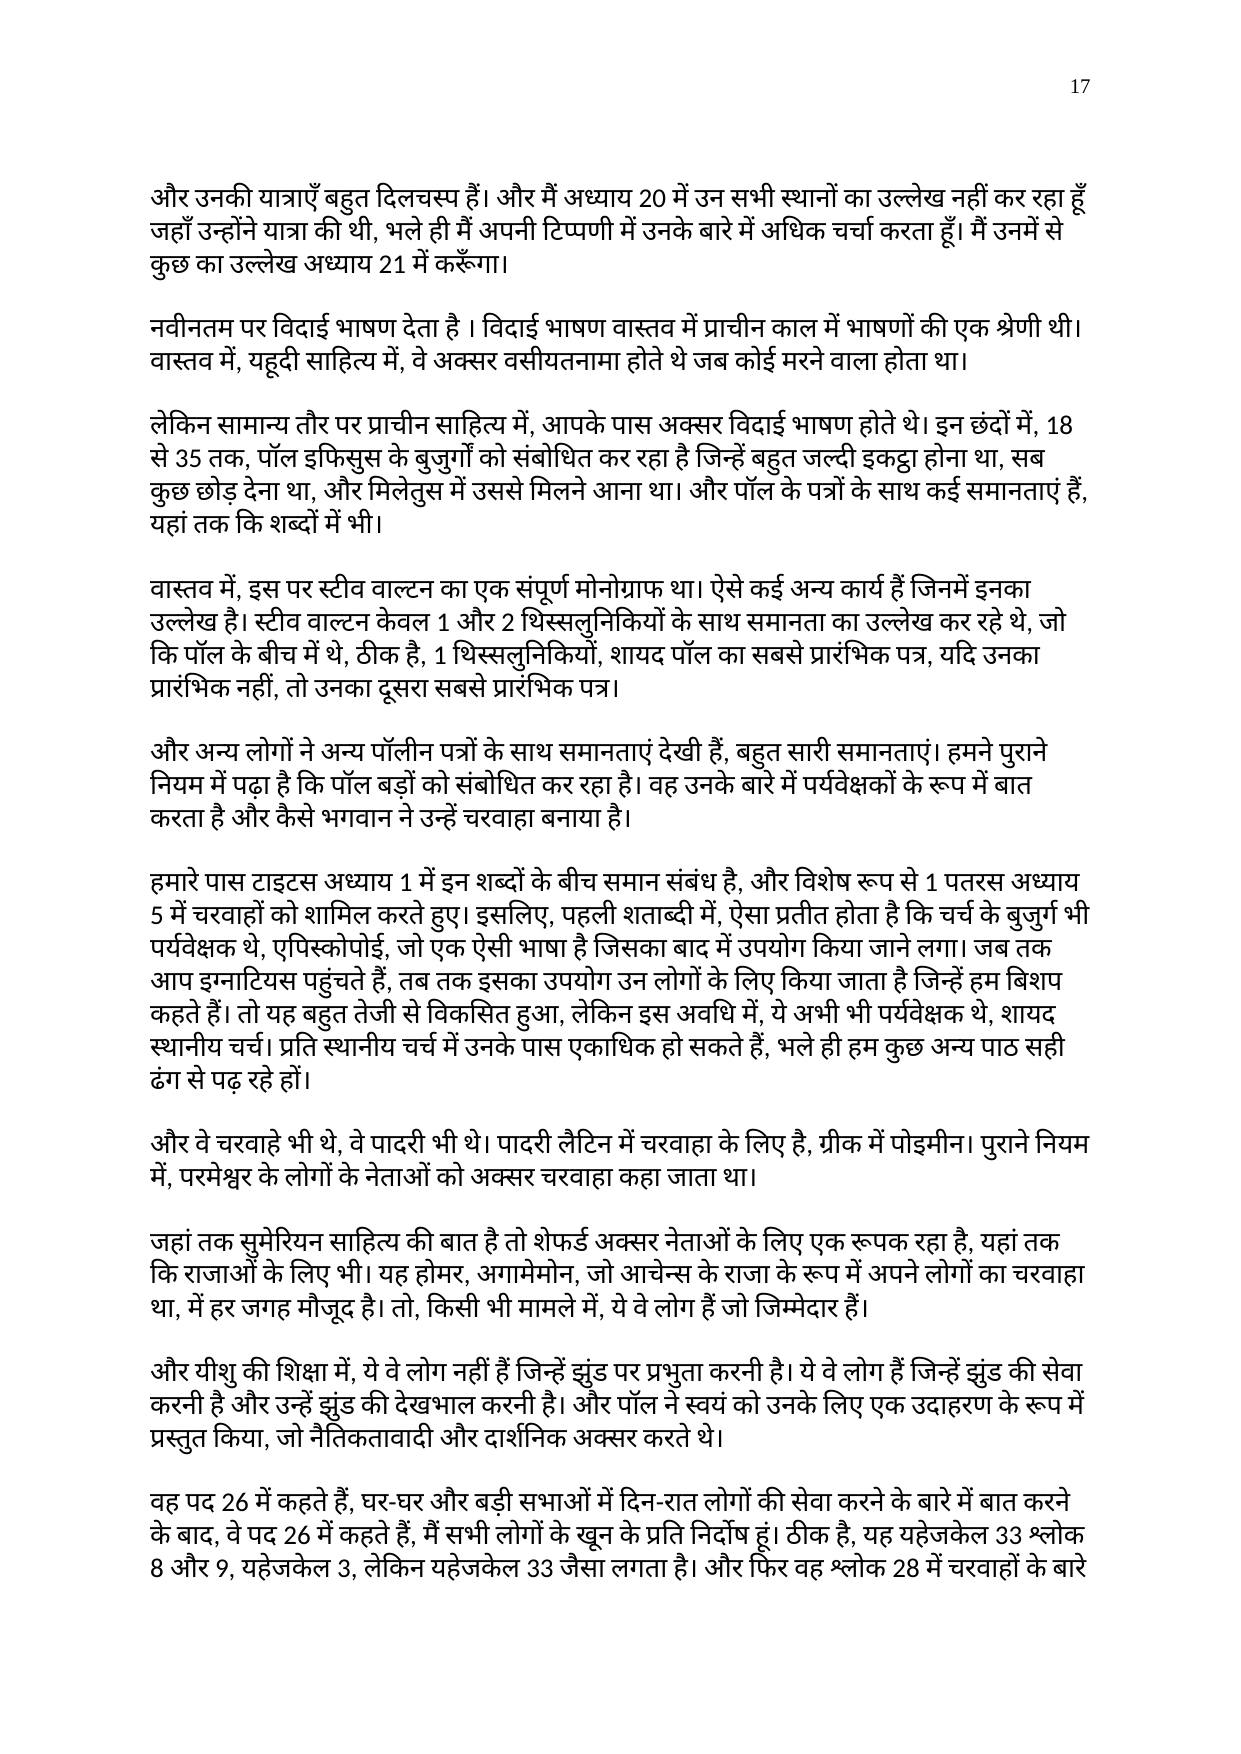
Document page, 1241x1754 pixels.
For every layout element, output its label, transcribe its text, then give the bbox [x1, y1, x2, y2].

text लेकिन सामान्य तौर पर प्राचीन साहित्य में, आपके पास अक्सर विदाई भाषण होते थे। इन छंदों में, 18 से 35 तक, पॉल इफिसुस के बुजुर्गों को संबोधित कर रहा है जिन्हें बहुत जल्दी इकट्ठा होना था, सब कुछ छोड़ देना था, और मिलेतुस में उससे मिलने आना था। और पॉल के पत्रों के साथ कई समानताएं हैं, यहां तक कि शब्दों में भी। [150, 408, 1090, 541]
text और उनकी यात्राएँ बहुत दिलचस्प हैं। और मैं अध्याय 20 में उन सभी स्थानों का उल्लेख नहीं कर रहा हूँ जहाँ उन्होंने यात्रा की थी, भले ही मैं अपनी टिप्पणी में उनके बारे में अधिक चर्चा करता हूँ। मैं उनमें से कुछ का उल्लेख अध्याय 21 में करूँगा। [150, 181, 1090, 280]
text और वे चरवाहे भी थे, वे पादरी भी थे। पादरी लैटिन में चरवाहा के लिए है, ग्रीक में पोइमीन। पुराने नियम में, परमेश्वर के लोगों के नेताओं को अक्सर चरवाहा कहा जाता था। [150, 1127, 1090, 1193]
text और अन्य लोगों ने अन्य पॉलीन पत्रों के साथ समानताएं देखी हैं, बहुत सारी समानताएं। हमने पुराने नियम में पढ़ा है कि पॉल बड़ों को संबोधित कर रहा है। वह उनके बारे में पर्यवेक्षकों के रूप में बात करता है और कैसे भगवान ने उन्हें चरवाहा बनाया है। [150, 735, 1090, 834]
text जहां तक सुमेरियन साहित्य की बात है तो शेफर्ड अक्सर नेताओं के लिए एक रूपक रहा है, यहां तक कि राजाओं के लिए भी। यह होमर, अगामेमोन, जो आचेन्स के राजा के रूप में अपने लोगों का चरवाहा था, में हर जगह मौजूद है। तो, किसी भी मामले में, ये वे लोग हैं जो जिम्मेदार हैं। [150, 1225, 1090, 1324]
text हमारे पास टाइटस अध्याय 1 में इन शब्दों के बीच समान संबंध है, और विशेष रूप से 1 पतरस अध्याय 5 में चरवाहों को शामिल करते हुए। इसलिए, पहली शताब्दी में, ऐसा प्रतीत होता है कि चर्च के बुजुर्ग भी पर्यवेक्षक थे, एपिस्कोपोई, जो एक ऐसी भाषा है जिसका बाद में उपयोग किया जाने लगा। जब तक आप इग्नाटियस पहुंचते हैं, तब तक इसका उपयोग उन लोगों के लिए किया जाता है जिन्हें हम बिशप कहते हैं। तो यह बहुत तेजी से विकसित हुआ, लेकिन इस अवधि में, ये अभी भी पर्यवेक्षक थे, शायद स्थानीय चर्च। प्रति स्थानीय चर्च में उनके पास एकाधिक हो सकते हैं, भले ही हम कुछ अन्य पाठ सही ढंग से पढ़ रहे हों। [150, 865, 1090, 1096]
text वास्तव में, इस पर स्टीव वाल्टन का एक संपूर्ण मोनोग्राफ था। ऐसे कई अन्य कार्य हैं जिनमें इनका उल्लेख है। स्टीव वाल्टन केवल 1 और 2 थिस्सलुनिकियों के साथ समानता का उल्लेख कर रहे थे, जो कि पॉल के बीच में थे, ठीक है, 1 थिस्सलुनिकियों, शायद पॉल का सबसे प्रारंभिक पत्र, यदि उनका प्रारंभिक नहीं, तो उनका दूसरा सबसे प्रारंभिक पत्र। [150, 572, 1090, 704]
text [150, 1485, 1090, 1584]
text और यीशु की शिक्षा में, ये वे लोग नहीं हैं जिन्हें झुंड पर प्रभुता करनी है। ये वे लोग हैं जिन्हें झुंड की सेवा करनी है और उन्हें झुंड की देखभाल करनी है। और पॉल ने स्वयं को उनके लिए एक उदाहरण के रूप में प्रस्तुत किया, जो नैतिकतावादी और दार्शनिक अक्सर करते थे। [150, 1355, 1090, 1454]
text नवीनतम पर विदाई भाषण देता है । विदाई भाषण वास्तव में प्राचीन काल में भाषणों की एक श्रेणी थी। वास्तव में, यहूदी साहित्य में, वे अक्सर वसीयतनामा होते थे जब कोई मरने वाला होता था। [150, 311, 1090, 377]
